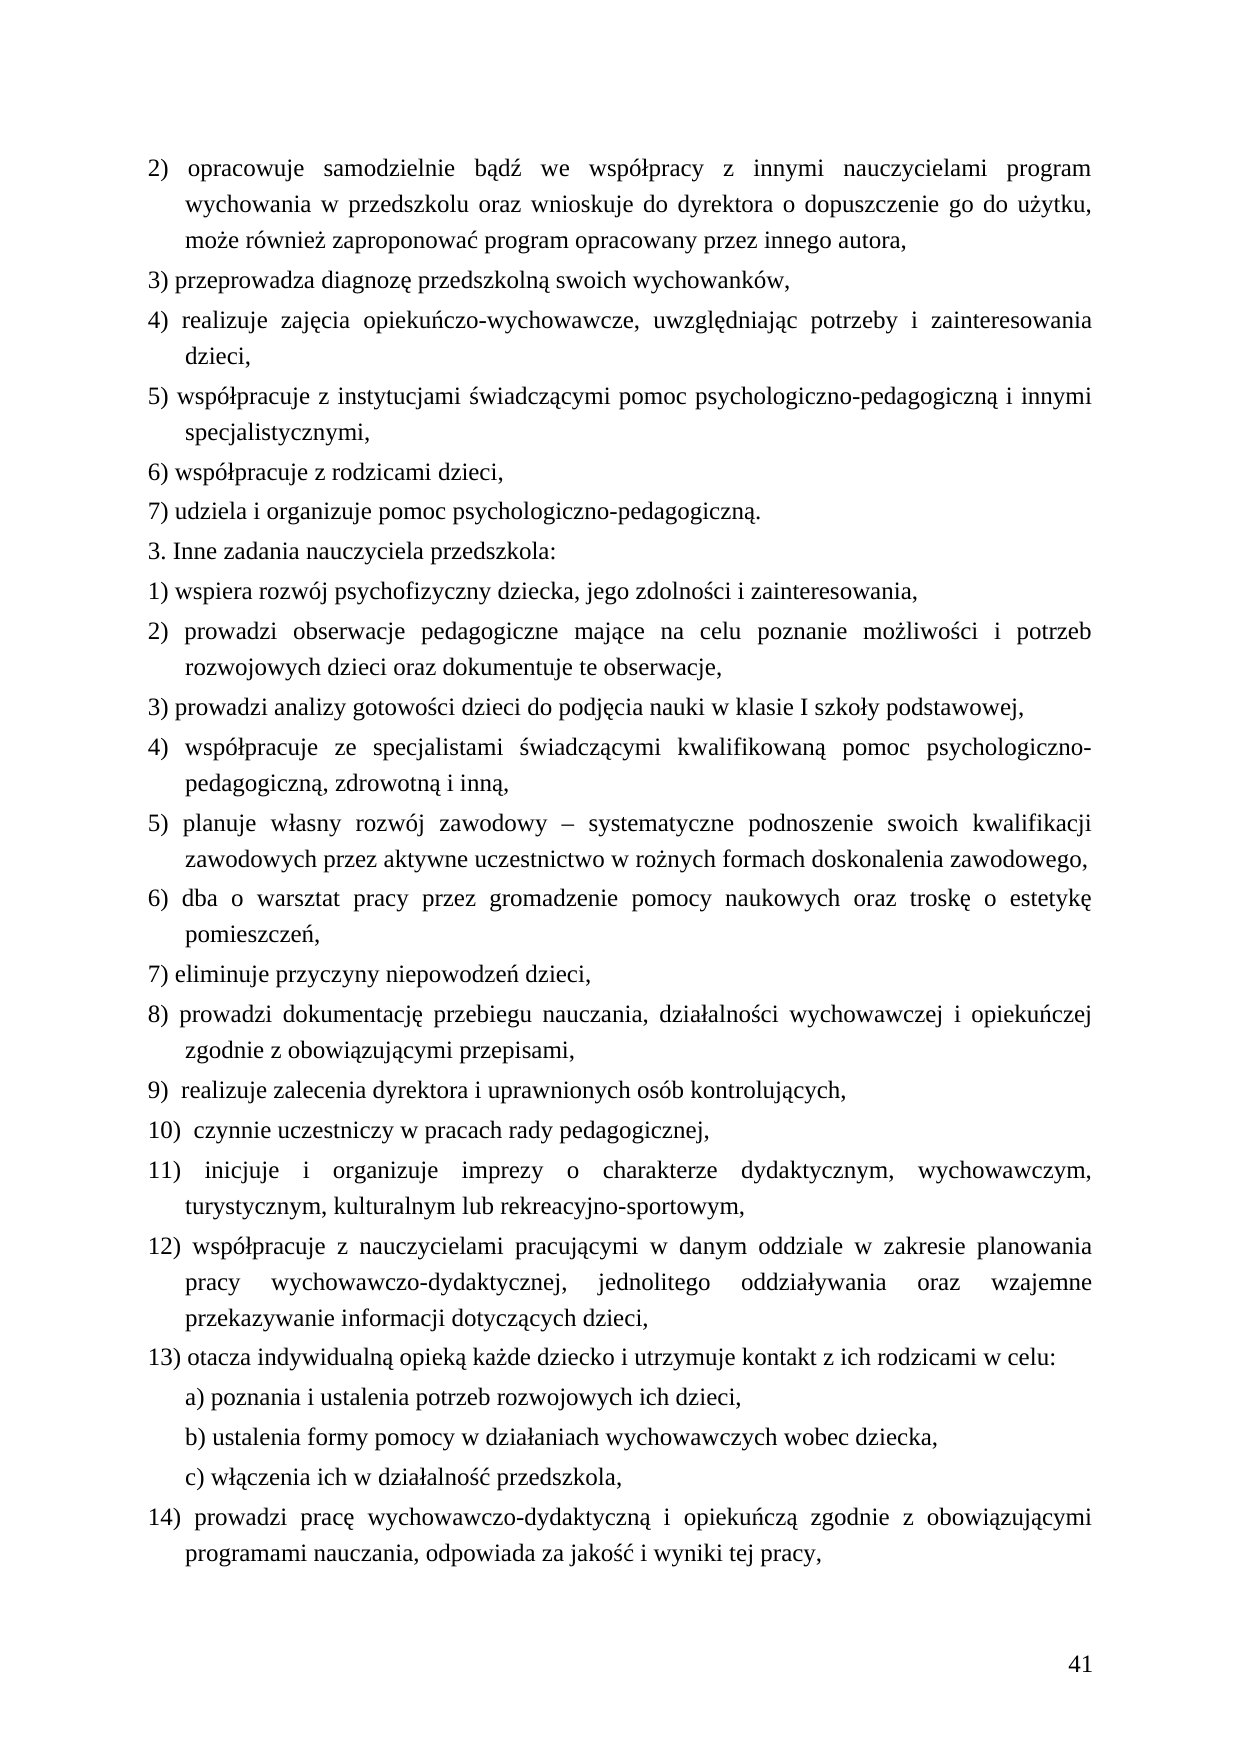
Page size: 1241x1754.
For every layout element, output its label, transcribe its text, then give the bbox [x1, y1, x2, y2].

text 3) przeprowadza diagnozę przedszkolną swoich wychowanków, [148, 265, 1093, 294]
text 13) otacza indywidualną opieką każde dziecko i utrzymuje kontakt z ich rodzicami w celu: [148, 1342, 1093, 1371]
text 9) realizuje zalecenia dyrektora i uprawnionych osób kontrolujących, [148, 1075, 1093, 1104]
text 4) współpracuje ze specjalistami świadczącymi kwalifikowaną pomoc psychologiczno-pedagogiczną, zdrowotną i inną, [148, 732, 1093, 797]
text 7) eliminuje przyczyny niepowodzeń dzieci, [148, 959, 1093, 988]
text 1) wspiera rozwój psychofizyczny dziecka, jego zdolności i zainteresowania, [148, 576, 1093, 605]
text 2) prowadzi obserwacje pedagogiczne mające na celu poznanie możliwości i potrzeb rozwojowych dzieci oraz dokumentuje te obserwacje, [148, 616, 1093, 681]
text 6) dba o warsztat pracy przez gromadzenie pomocy naukowych oraz troskę o estetykę pomieszczeń, [148, 883, 1093, 948]
text b) ustalenia formy pomocy w działaniach wychowawczych wobec dziecka, [148, 1422, 1093, 1451]
text 7) udziela i organizuje pomoc psychologiczno-pedagogiczną. [148, 496, 1093, 525]
text 6) współpracuje z rodzicami dzieci, [148, 457, 1093, 485]
text 12) współpracuje z nauczycielami pracującymi w danym oddziale w zakresie planowania pracy wychowawczo-dydaktycznej, jednolitego oddziaływania oraz wzajemne przekazywanie informacji dotyczących dzieci, [148, 1231, 1093, 1331]
text 3. Inne zadania nauczyciela przedszkola: [148, 536, 1093, 565]
text a) poznania i ustalenia potrzeb rozwojowych ich dzieci, [148, 1382, 1093, 1411]
text 5) współpracuje z instytucjami świadczącymi pomoc psychologiczno-pedagogiczną i innymi specjalistycznymi, [148, 381, 1093, 445]
text 11) inicjuje i organizuje imprezy o charakterze dydaktycznym, wychowawczym, turystycznym, kulturalnym lub rekreacyjno-sportowym, [148, 1155, 1093, 1219]
text 10) czynnie uczestniczy w pracach rady pedagogicznej, [148, 1115, 1093, 1144]
text 4) realizuje zajęcia opiekuńczo-wychowawcze, uwzględniając potrzeby i zainteresowania dzieci, [148, 305, 1093, 369]
text 2) opracowuje samodzielnie bądź we współpracy z innymi nauczycielami program wychowania w przedszkolu oraz wnioskuje do dyrektora o dopuszczenie go do użytku, może również zaproponować program opracowany przez innego autora, [148, 153, 1093, 254]
text c) włączenia ich w działalność przedszkola, [148, 1462, 1093, 1491]
text 14) prowadzi pracę wychowawczo-dydaktyczną i opiekuńczą zgodnie z obowiązującymi programami nauczania, odpowiada za jakość i wyniki tej pracy, [148, 1502, 1093, 1567]
text 3) prowadzi analizy gotowości dzieci do podjęcia nauki w klasie I szkoły podstawowej, [148, 692, 1093, 721]
text 5) planuje własny rozwój zawodowy – systematyczne podnoszenie swoich kwalifikacji zawodowych przez aktywne uczestnictwo w rożnych formach doskonalenia zawodowego, [148, 808, 1093, 872]
text 8) prowadzi dokumentację przebiegu nauczania, działalności wychowawczej i opiekuńczej zgodnie z obowiązującymi przepisami, [148, 999, 1093, 1064]
